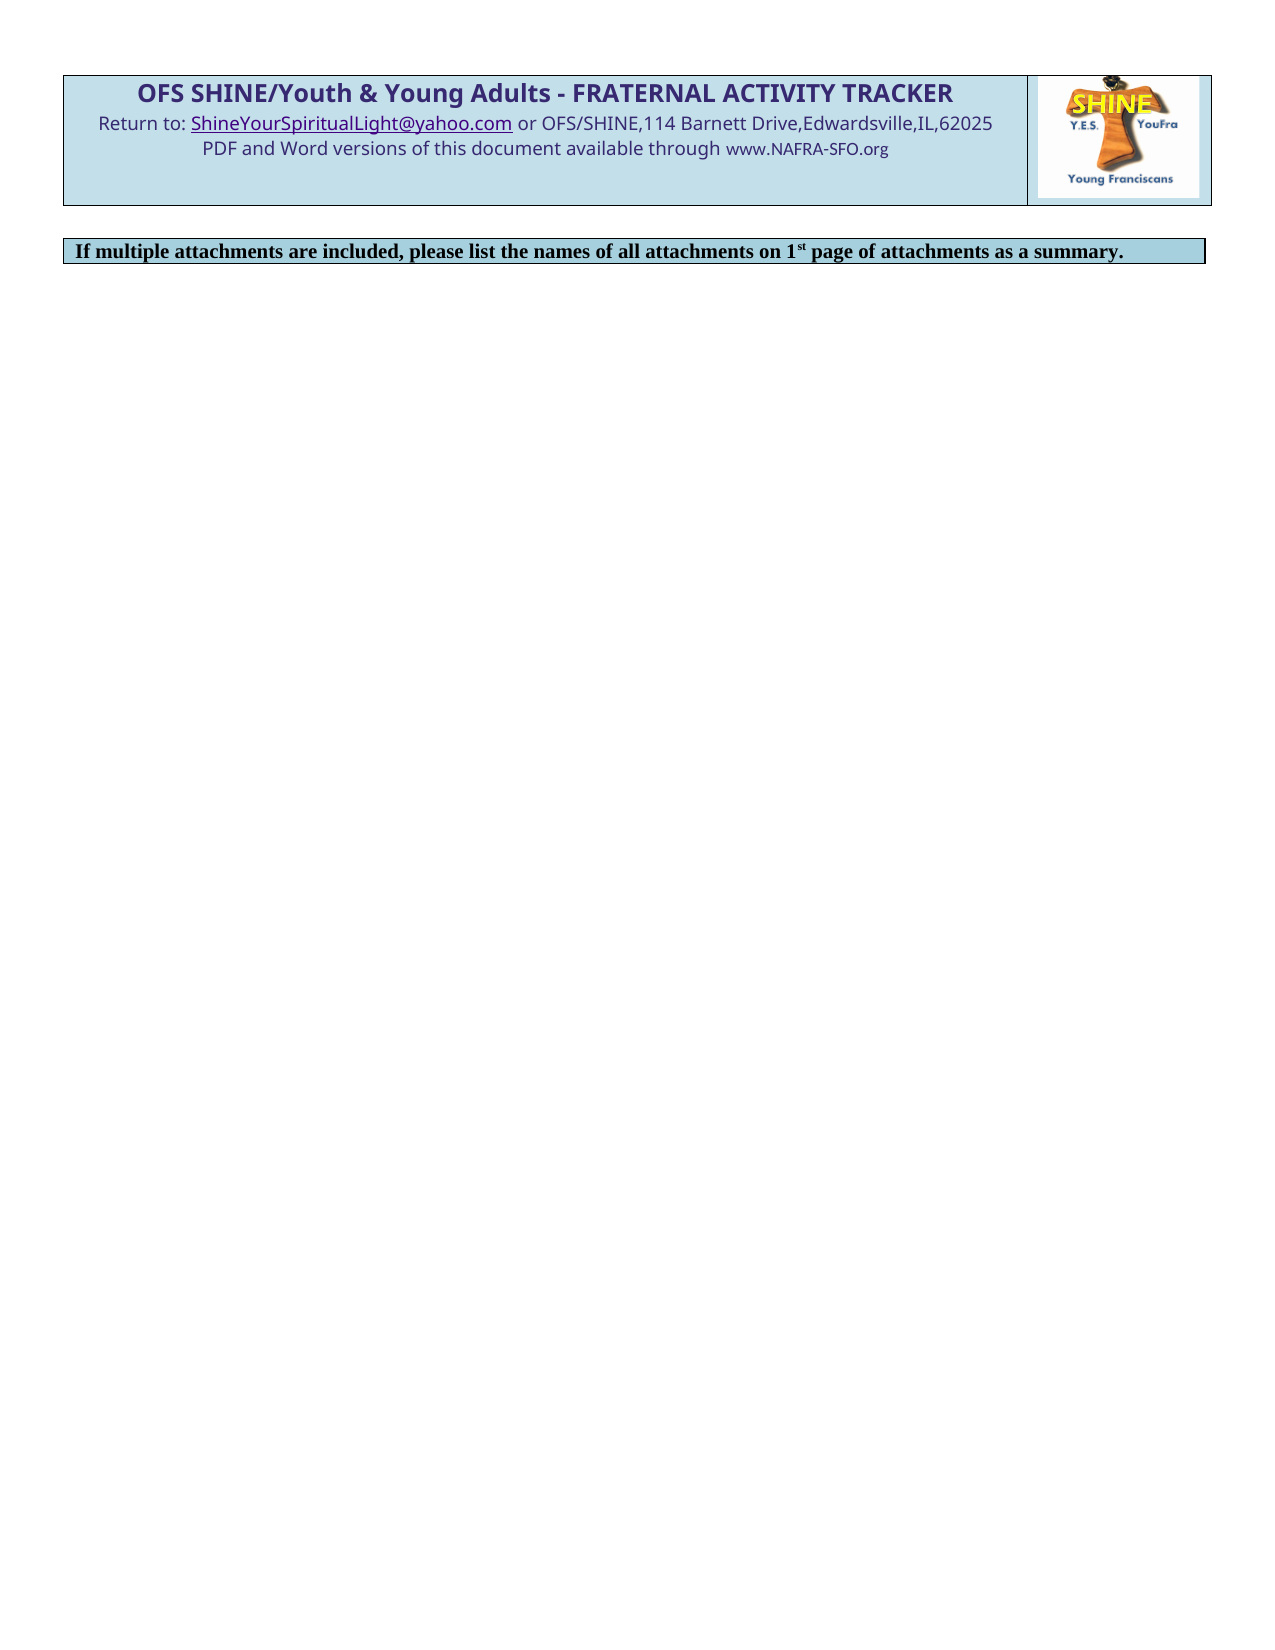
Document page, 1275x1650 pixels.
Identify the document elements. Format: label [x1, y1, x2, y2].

table_cell [64, 239, 1204, 263]
